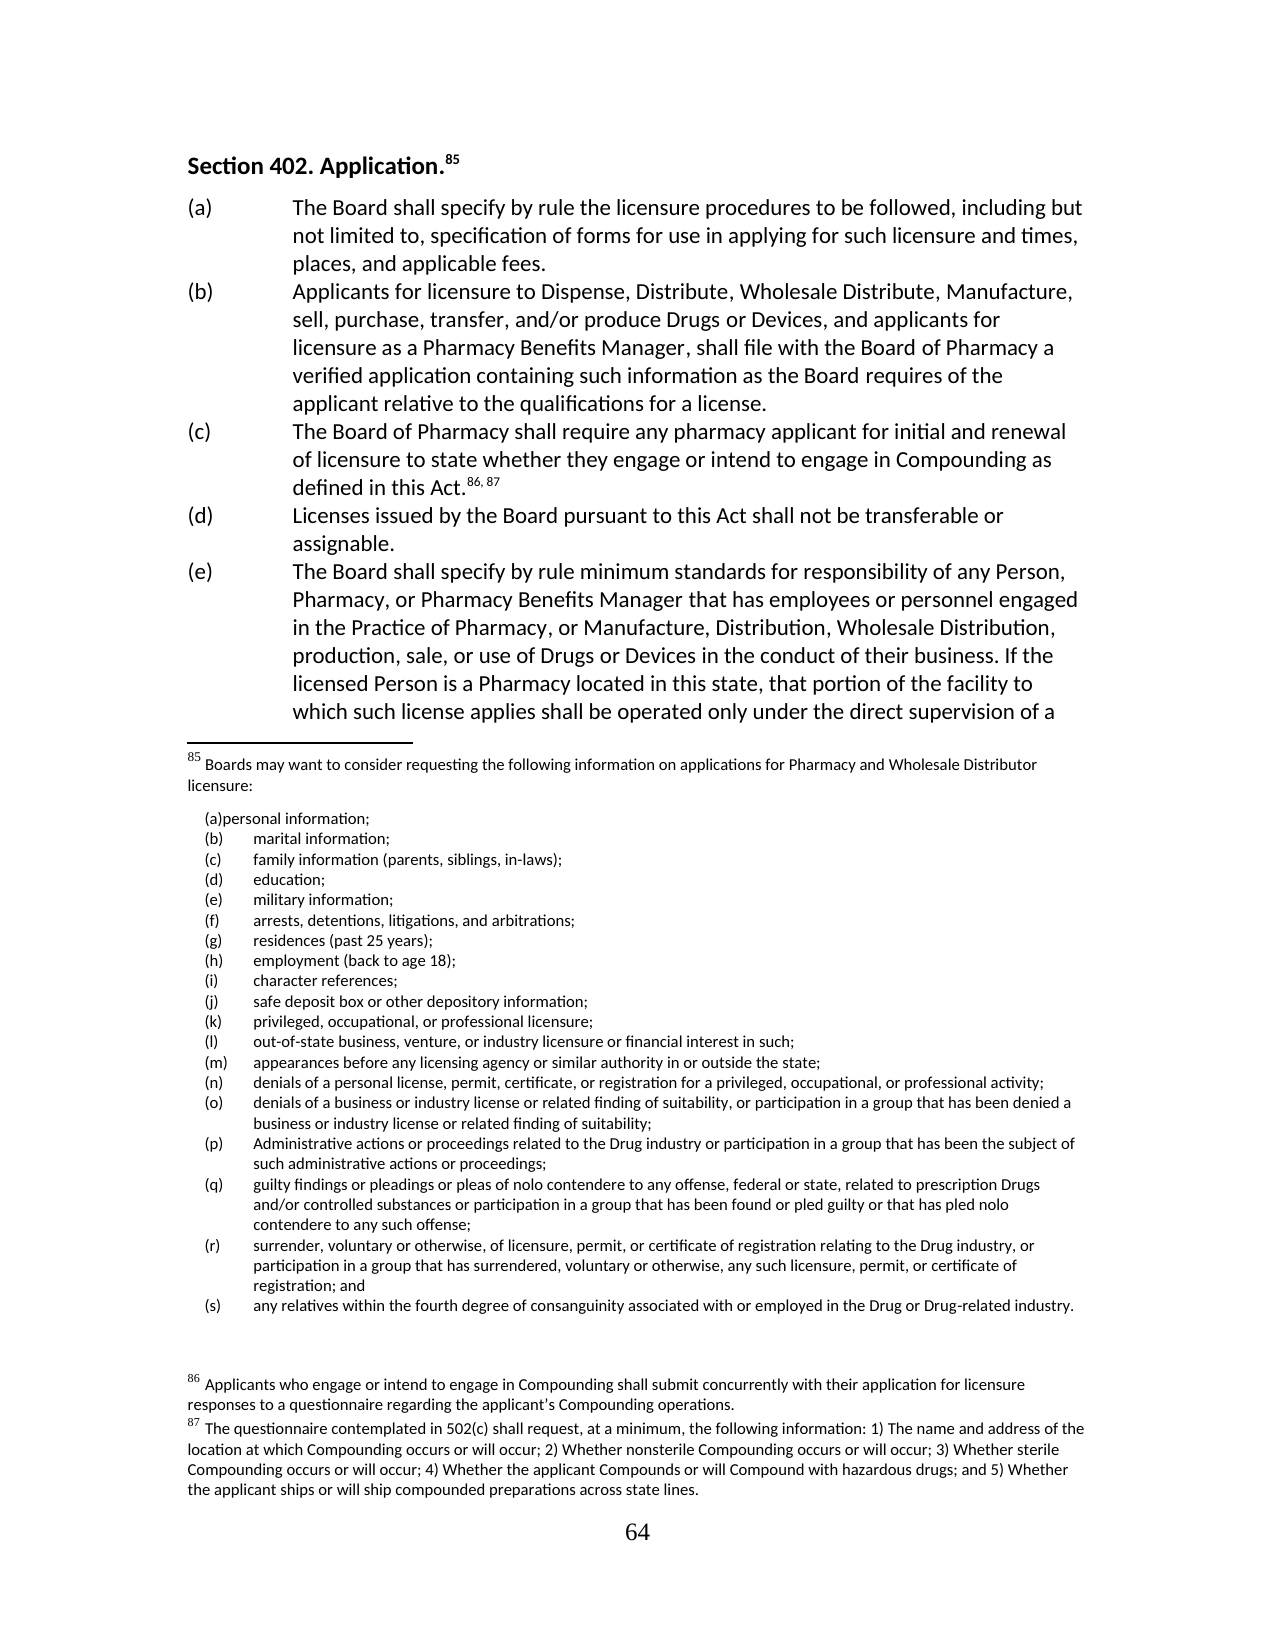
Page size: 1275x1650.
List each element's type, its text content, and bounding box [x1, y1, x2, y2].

text (a) The Board shall specify by rule the licensure procedures to be followed, including but not limited to, specification of forms for use in applying for such licensure and times, places, and applicable fees. [187, 193, 1087, 277]
text (b) Applicants for licensure to Dispense, Distribute, Wholesale Distribute, Manufacture, sell, purchase, transfer, and/or produce Drugs or Devices, and applicants for licensure as a Pharmacy Benefits Manager, shall file with the Board of Pharmacy a verified application containing such information as the Board requires of the applicant relative to the qualifications for a license. [187, 277, 1087, 417]
text (c) The Board of Pharmacy shall require any pharmacy applicant for initial and renewal of licensure to state whether they engage or intend to engage in Compounding as defined in this Act., [187, 417, 1087, 501]
text Section 402. Application. [187, 150, 1087, 181]
text (d) Licenses issued by the Board pursuant to this Act shall not be transferable or assignable. [187, 501, 1087, 557]
text (e) The Board shall specify by rule minimum standards for responsibility of any Person, Pharmacy, or Pharmacy Benefits Manager that has employees or personnel engaged in the Practice of Pharmacy, or Manufacture, Distribution, Wholesale Distribution, production, sale, or use of Drugs or Devices in the conduct of their business. If the licensed Person is a Pharmacy located in this state, that portion of the facility to which such license applies shall be operated only under the direct supervision of a Pharmacist licensed to practice in this state. If that Person is an Outsourcing Facility, all Compounding at the facility shall be under the direct supervision of a licensed Pharmacist and comply with Federal requirements applicable to Outsourcing Facilities. [187, 557, 1087, 725]
